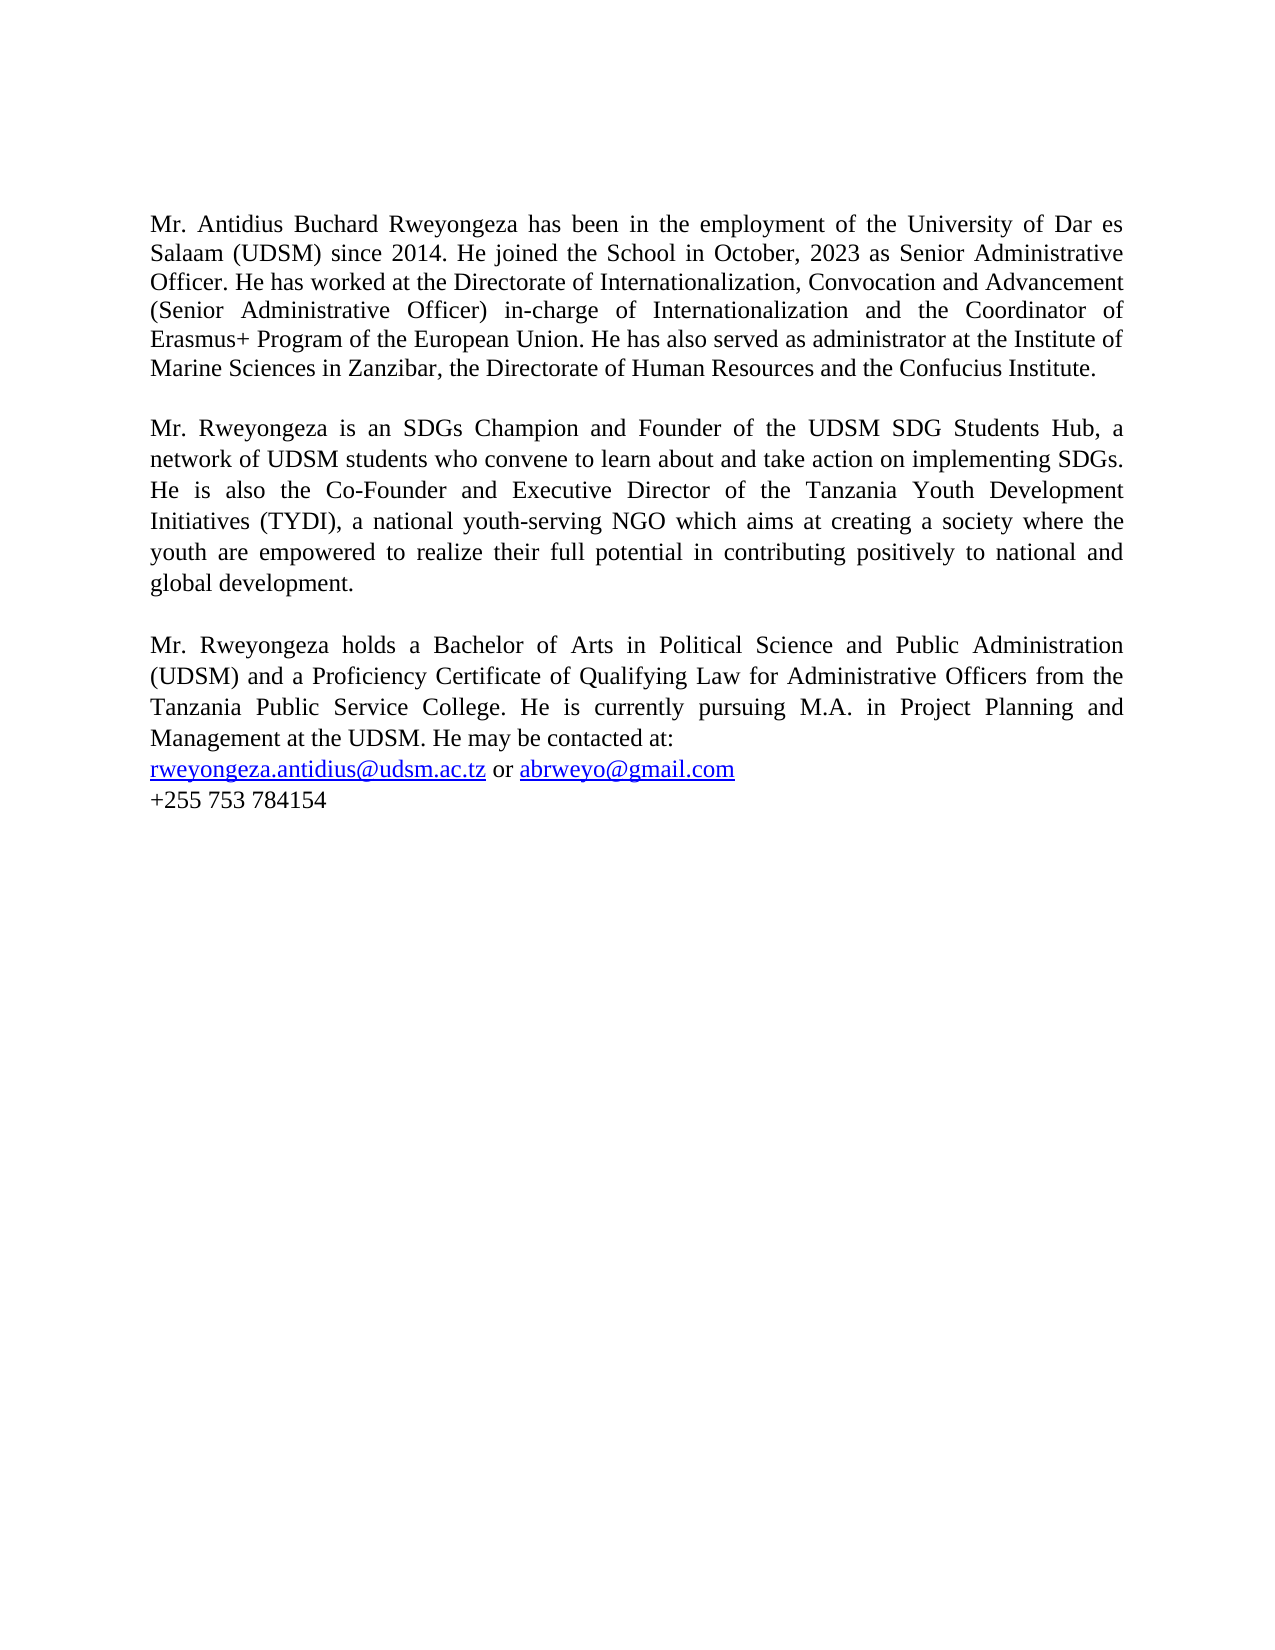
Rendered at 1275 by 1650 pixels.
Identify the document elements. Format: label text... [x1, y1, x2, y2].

text +255 753 784154 [150, 785, 1125, 814]
text rweyongeza.antidius@udsm.ac.tz or abrweyo@gmail.com [150, 754, 1125, 783]
text Mr. Antidius Buchard Rweyongeza has been in the employment of the University of Dar es Salaam (UDSM) since 2014. He joined the School in October, 2023 as Senior Administrative Officer. He has worked at the Directorate of Internationalization, Convocation and Advancement (Senior Administrative Officer) in-charge of Internationalization and the Coordinator of Erasmus+ Program of the European Union. He has also served as administrator at the Institute of Marine Sciences in Zanzibar, the Directorate of Human Resources and the Confucius Institute. [150, 209, 1125, 382]
text Mr. Rweyongeza holds a Bachelor of Arts in Political Science and Public Administration (UDSM) and a Proficiency Certificate of Qualifying Law for Administrative Officers from the Tanzania Public Service College. He is currently pursuing M.A. in Project Planning and Management at the UDSM. He may be contacted at: [150, 630, 1125, 752]
text Mr. Rweyongeza is an SDGs Champion and Founder of the UDSM SDG Students Hub, a network of UDSM students who convene to learn about and take action on implementing SDGs. He is also the Co-Founder and Executive Director of the Tanzania Youth Development Initiatives (TYDI), a national youth-serving NGO which aims at creating a society where the youth are empowered to realize their full potential in contributing positively to national and global development. [150, 413, 1125, 597]
